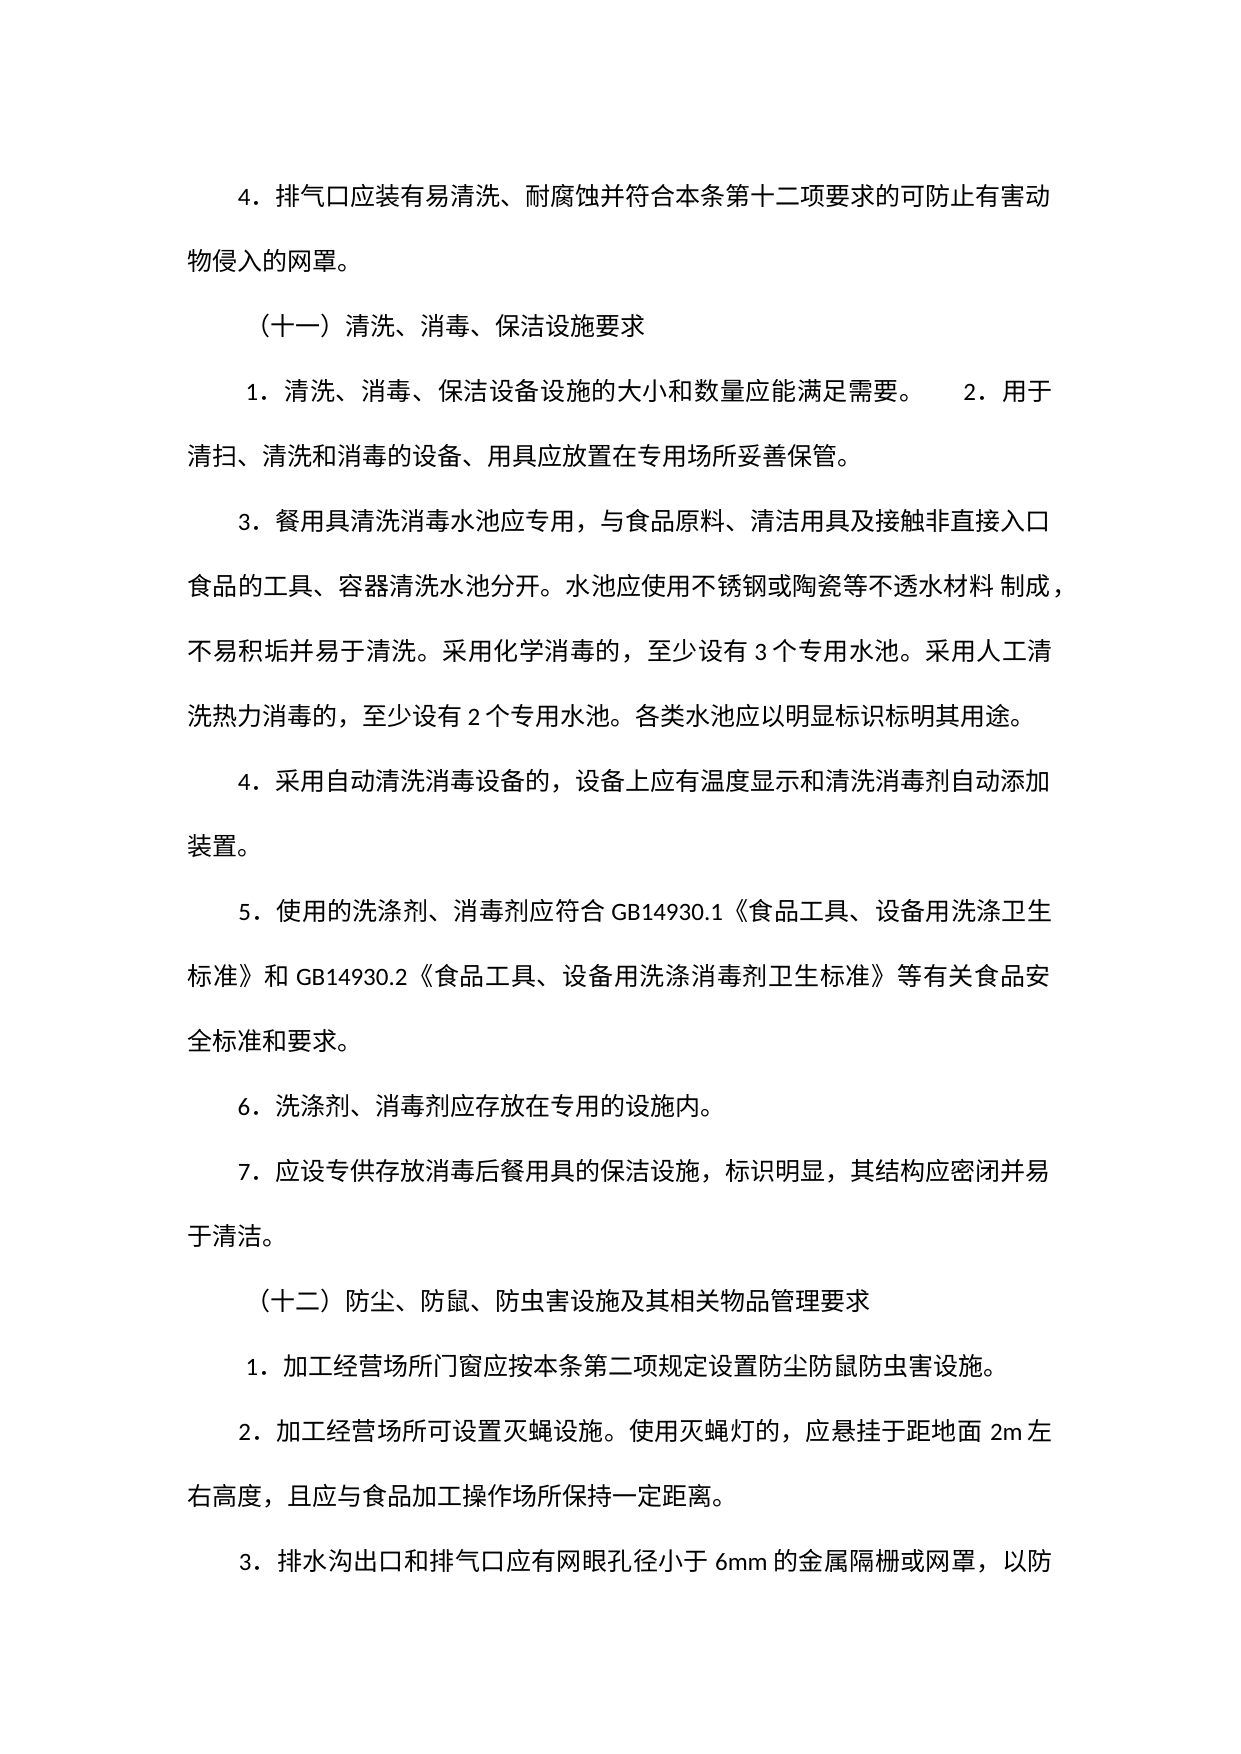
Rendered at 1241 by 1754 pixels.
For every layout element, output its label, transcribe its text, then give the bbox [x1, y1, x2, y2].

text 2．加工经营场所可设置灭蝇设施。使用灭蝇灯的，应悬挂于距地面2m左右高度，且应与食品加工操作场所保持一定距离。 [187, 1397, 1053, 1527]
text 3．餐用具清洗消毒水池应专用，与食品原料、清洁用具及接触非直接入口食品的工具、容器清洗水池分开。水池应使用不锈钢或陶瓷等不透水材料 制成，不易积垢并易于清洗。采用化学消毒的，至少设有3个专用水池。采用人工清洗热力消毒的，至少设有2个专用水池。各类水池应以明显标识标明其用途。 [187, 487, 1053, 747]
text 1．清洗、消毒、保洁设备设施的大小和数量应能满足需要。 2．用于清扫、清洗和消毒的设备、用具应放置在专用场所妥善保管。 [187, 357, 1053, 487]
text 4．排气口应装有易清洗、耐腐蚀并符合本条第十二项要求的可防止有害动物侵入的网罩。 [187, 162, 1053, 292]
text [187, 1527, 1053, 1592]
text 7．应设专供存放消毒后餐用具的保洁设施，标识明显，其结构应密闭并易于清洁。 [187, 1137, 1053, 1267]
text 4．采用自动清洗消毒设备的，设备上应有温度显示和清洗消毒剂自动添加装置。 [187, 747, 1053, 877]
text 1．加工经营场所门窗应按本条第二项规定设置防尘防鼠防虫害设施。 [187, 1332, 1053, 1397]
text （十一）清洗、消毒、保洁设施要求 [187, 292, 1053, 357]
text 5．使用的洗涤剂、消毒剂应符合GB14930.1《食品工具、设备用洗涤卫生标准》和GB14930.2《食品工具、设备用洗涤消毒剂卫生标准》等有关食品安全标准和要求。 [187, 877, 1053, 1072]
text 6．洗涤剂、消毒剂应存放在专用的设施内。 [187, 1072, 1053, 1137]
text （十二）防尘、防鼠、防虫害设施及其相关物品管理要求 [187, 1267, 1053, 1332]
